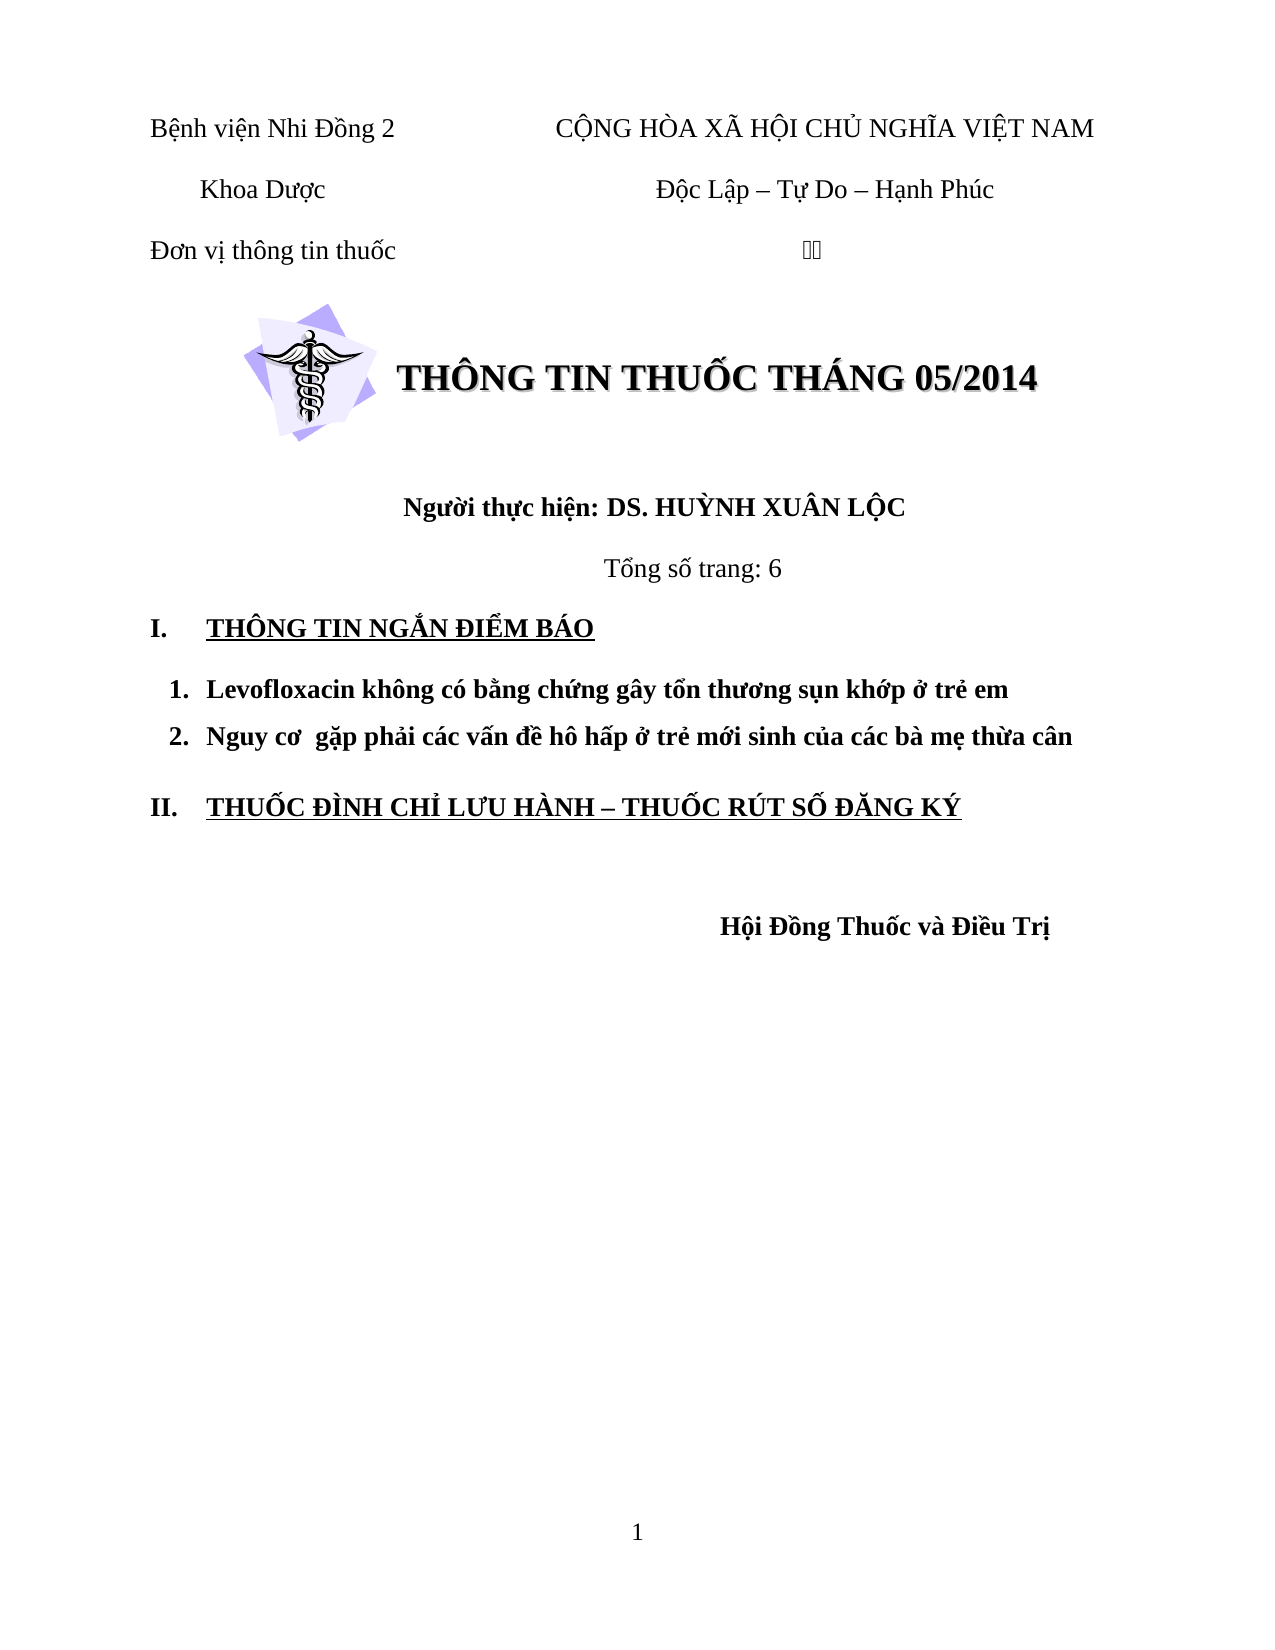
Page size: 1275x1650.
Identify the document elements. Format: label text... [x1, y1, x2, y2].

text Bệnh viện Nhi Đồng 2 CỘNG HÒA XÃ HỘI CHỦ NGHĨA VIỆT [150, 112, 1125, 144]
text THÔNG TIN THUỐC THÁNG 05/2014 [150, 356, 1125, 399]
list Nguy cơ gặp phải các vấn đề hô hấp ở trẻ mới sinh của các bà mẹ thừa cân [169, 720, 1125, 751]
text Đơn vị thông tin thuốc [150, 234, 1125, 265]
list Levofloxacin không có bằng chứng gây tổn thương sụn khớp ở trẻ em [169, 673, 1125, 704]
list THUỐC ĐÌNH CHỈ LƯU HÀNH – THUỐC RÚT SỐ ĐĂNG KÝ [150, 791, 1125, 823]
text Người thực hiện: DS. HUỲNH XUÂN LỘC [150, 491, 1128, 522]
list THÔNG TIN NGẮN ĐIỂM BÁO [150, 612, 1125, 643]
text Tổng số trang: 6 [150, 552, 1128, 583]
text Khoa Dược Độc Lập – Tự Do – Hạnh Phúc [150, 173, 1125, 204]
text Hội Đồng Thuốc và Điều Trị [150, 911, 1125, 942]
